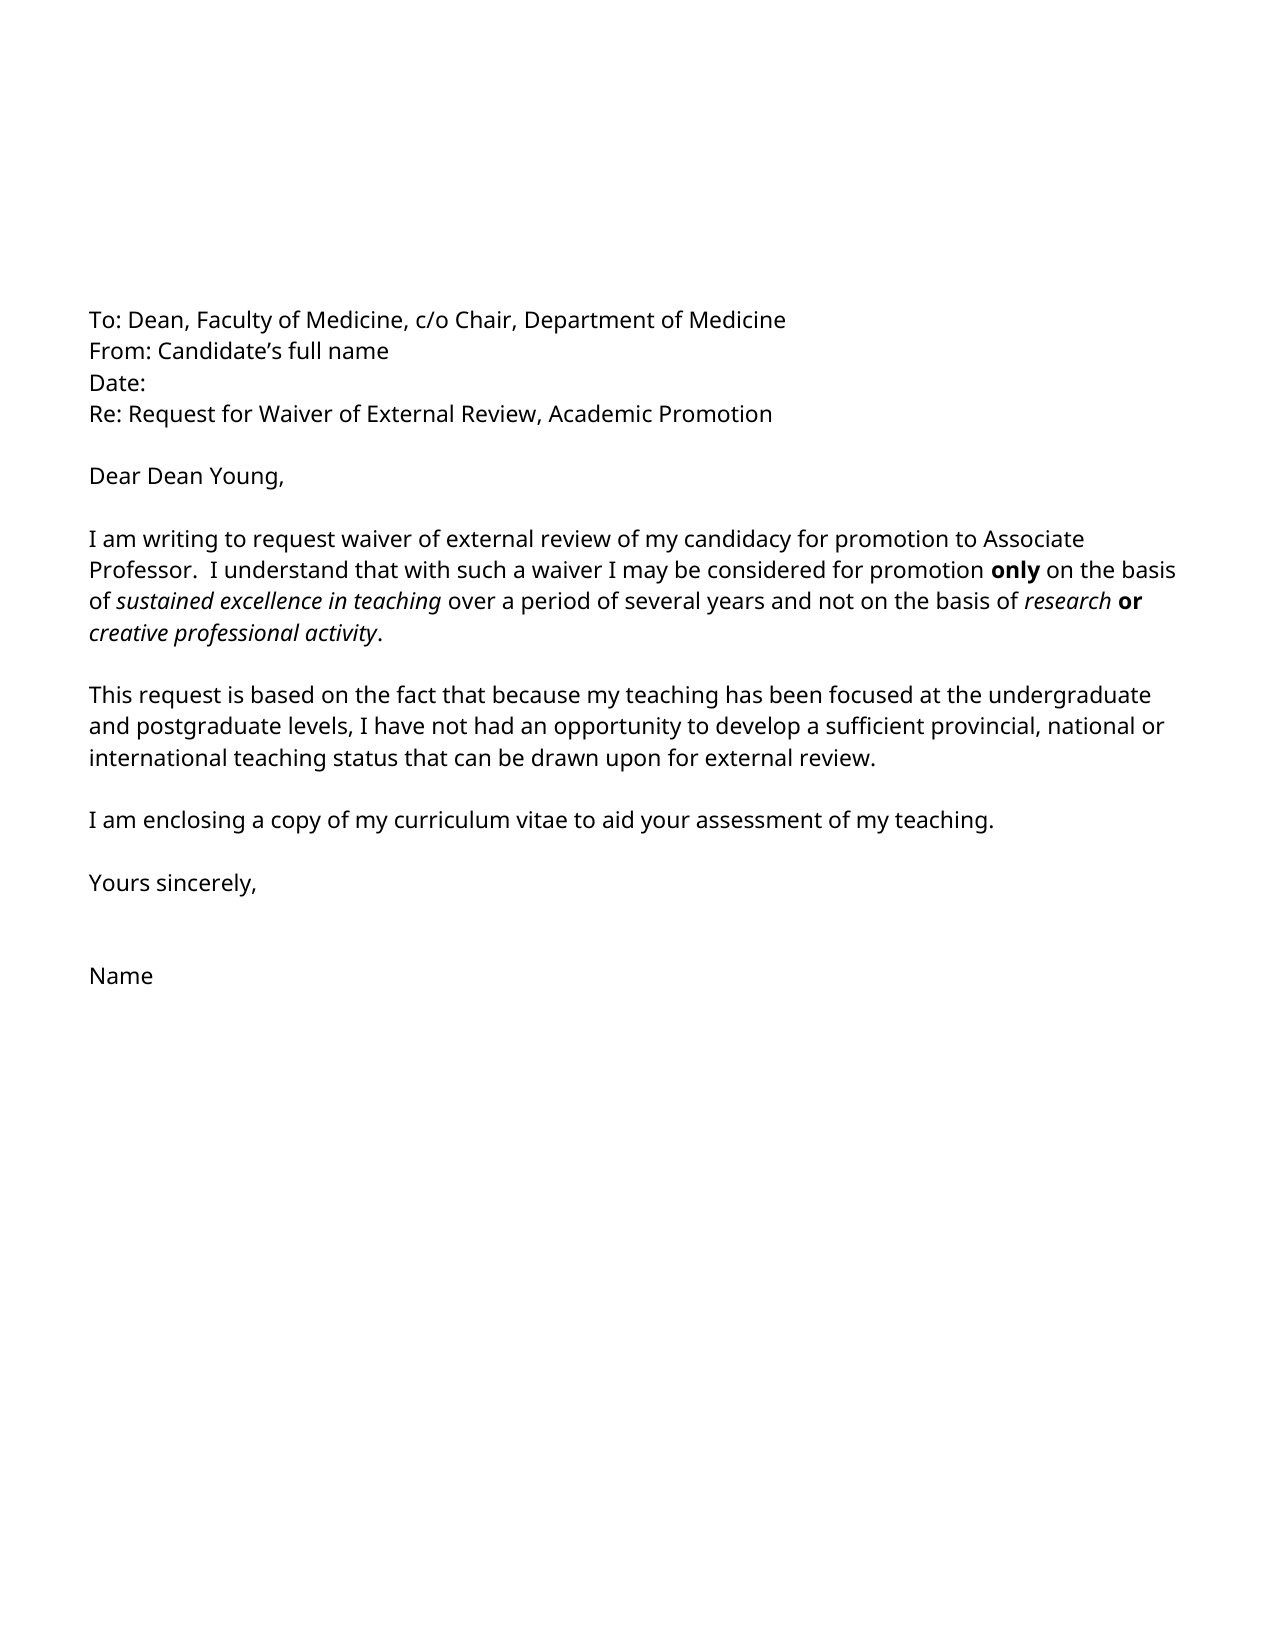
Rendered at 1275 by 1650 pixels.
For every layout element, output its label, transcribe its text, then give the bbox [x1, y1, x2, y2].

text To: Dean, Faculty of Medicine, c/o Chair, Department of Medicine [89, 304, 1186, 335]
text Dear Dean Young, [89, 460, 1186, 491]
text Name [89, 960, 1186, 991]
text From: Candidate’s full name [89, 335, 1186, 366]
text I am writing to request waiver of external review of my candidacy for promotion to Associate Professor. I understand that with such a waiver I may be considered for promotion only on the basis of sustained excellence in teaching over a period of several years and not on the basis of research or creative professional activity. [89, 523, 1186, 648]
text Yours sincerely, [89, 866, 1186, 898]
text This request is based on the fact that because my teaching has been focused at the undergraduate and postgraduate levels, I have not had an opportunity to develop a sufficient provincial, national or international teaching status that can be drawn upon for external review. [89, 679, 1186, 773]
text Date: [89, 366, 1186, 398]
text Re: Request for Waiver of External Review, Academic Promotion [89, 398, 1186, 429]
text I am enclosing a copy of my curriculum vitae to aid your assessment of my teaching. [89, 804, 1186, 835]
